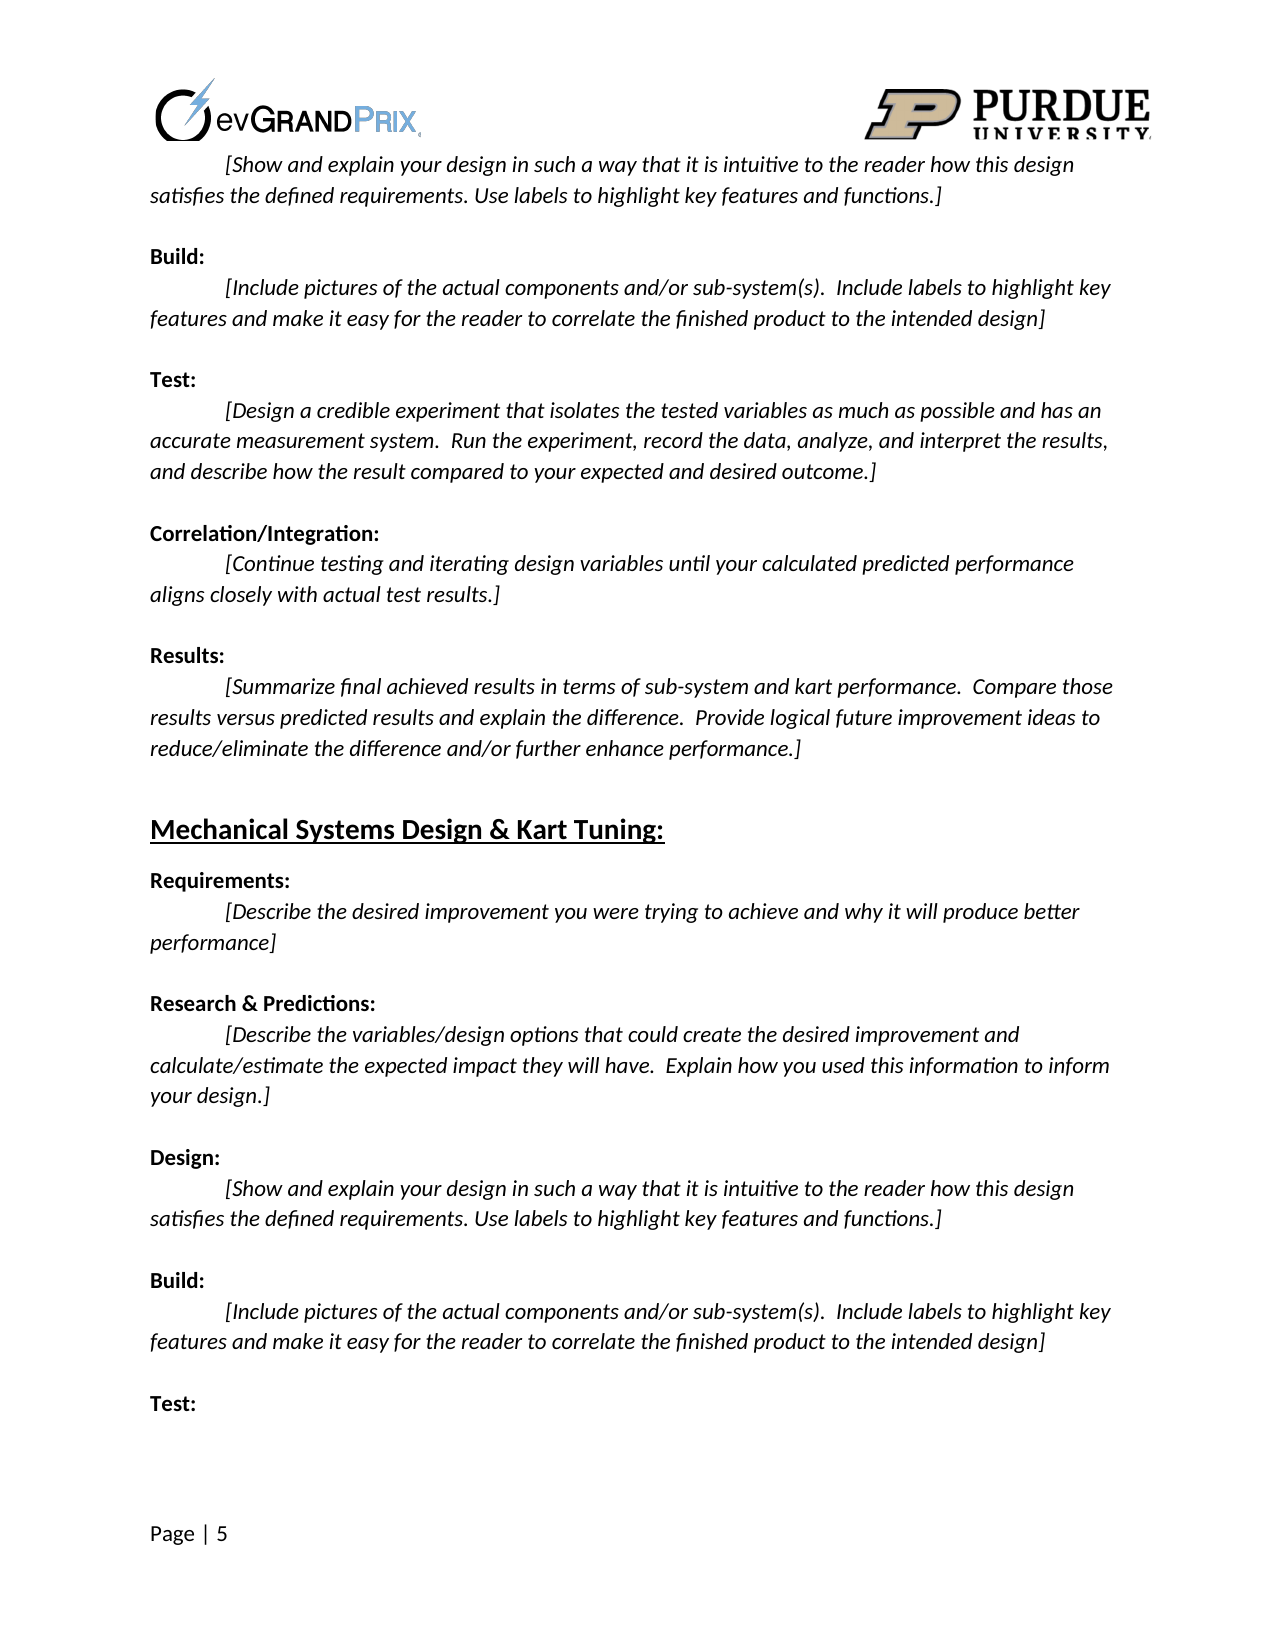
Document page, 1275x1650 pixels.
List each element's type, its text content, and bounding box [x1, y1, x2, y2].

text Design: [150, 1143, 1125, 1171]
text Results: [150, 642, 1125, 670]
text [Show and explain your design in such a way that it is intuitive to the reader how this design satisfies the defined requirements. Use labels to highlight key features and functions.] [150, 150, 1125, 209]
text Requirements: [150, 867, 1125, 894]
text Test: [150, 365, 1125, 393]
text [Describe the desired improvement you were trying to achieve and why it will produce better performance] [150, 897, 1125, 956]
text Mechanical Systems Design & Kart Tuning: [150, 811, 1125, 847]
picture [155, 78, 421, 141]
picture [863, 89, 1151, 139]
text [Include pictures of the actual components and/or sub-system(s). Include labels to highlight key features and make it easy for the reader to correlate the finished product to the intended design] [150, 273, 1125, 332]
text [Summarize final achieved results in terms of sub-system and kart performance. Compare those results versus predicted results and explain the difference. Provide logical future improvement ideas to reduce/eliminate the difference and/or further enhance performance.] [150, 672, 1125, 762]
text Research & Predictions: [150, 989, 1125, 1017]
text Correlation/Integration: [150, 519, 1125, 547]
text [Continue testing and iterating design variables until your calculated predicted performance aligns closely with actual test results.] [150, 549, 1125, 608]
text Build: [150, 242, 1125, 270]
text Test: [150, 1389, 1125, 1417]
text [Describe the variables/design options that could create the desired improvement and calculate/estimate the expected impact they will have. Explain how you used this information to inform your design.] [150, 1020, 1125, 1110]
text [Design a credible experiment that isolates the tested variables as much as possible and has an accurate measurement system. Run the experiment, record the data, analyze, and interpret the results, and describe how the result compared to your expected and desired outcome.] [150, 396, 1125, 485]
text [Show and explain your design in such a way that it is intuitive to the reader how this design satisfies the defined requirements. Use labels to highlight key features and functions.] [150, 1174, 1125, 1233]
text [Include pictures of the actual components and/or sub-system(s). Include labels to highlight key features and make it easy for the reader to correlate the finished product to the intended design] [150, 1297, 1125, 1356]
text Build: [150, 1266, 1125, 1294]
